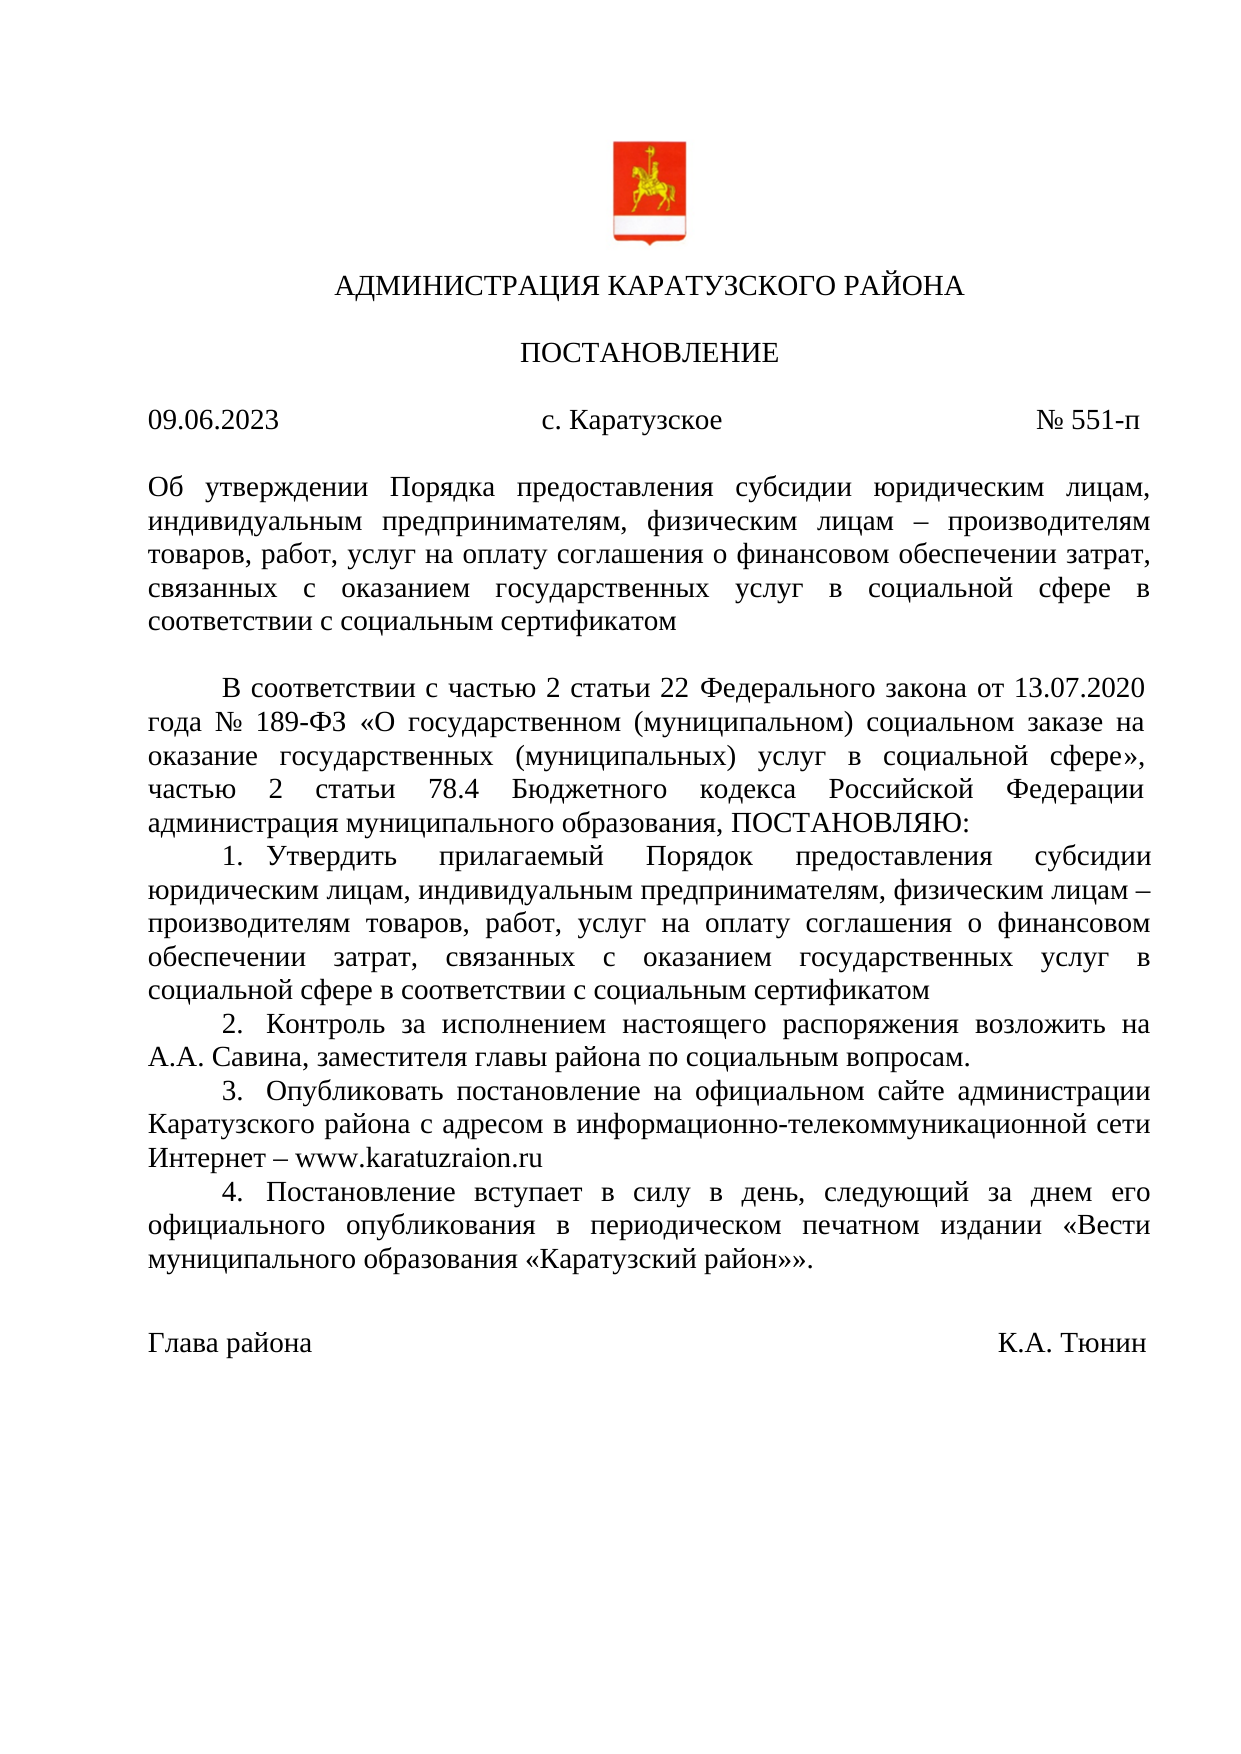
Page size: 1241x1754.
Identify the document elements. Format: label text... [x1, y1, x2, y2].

text В соответствии с частью 2 статьи 22 Федерального закона от 13.07.2020 года № 189-ФЗ «О государственном (муниципальном) социальном заказе на оказание государственных (муниципальных) услуг в социальной сфере», частью 2 статьи 78.4 Бюджетного кодекса Российской Федерации администрация муниципального образования, ПОСТАНОВЛЯЮ: [148, 671, 1145, 838]
text АДМИНИСТРАЦИЯ КАРАТУЗСКОГО РАЙОНА [148, 268, 1152, 302]
text 09.06.2023 с. Каратузское № 551-п [148, 402, 1152, 436]
text Об утверждении Порядка предоставления субсидии юридическим лицам, индивидуальным предпринимателям, физическим лицам – производителям товаров, работ, услуг на оплату соглашения о финансовом обеспечении затрат, связанных с оказанием государственных услуг в социальной сфере в соответствии с социальным сертификатом [148, 469, 1152, 637]
list Постановление вступает в силу в день, следующий за днем его официального опубликования в периодическом печатном издании «Вести муниципального образования «Каратузский район»». [148, 1174, 1152, 1274]
picture [595, 118, 704, 269]
text ПОСТАНОВЛЕНИЕ [148, 335, 1152, 369]
list Контроль за исполнением настоящего распоряжения возложить на А.А. Савина, заместителя главы района по социальным вопросам. [148, 1006, 1152, 1073]
list Опубликовать постановление на официальном сайте администрации Каратузского района с адресом в информационно-телекоммуникационной сети Интернет – www.karatuzraion.ru [148, 1073, 1152, 1174]
text Глава района К.А. Тюнин [148, 1325, 1152, 1358]
list Утвердить прилагаемый Порядок предоставления субсидии юридическим лицам, индивидуальным предпринимателям, физическим лицам – производителям товаров, работ, услуг на оплату соглашения о финансовом обеспечении затрат, связанных с оказанием государственных услуг в социальной сфере в соответствии с социальным сертификатом [148, 838, 1152, 1006]
